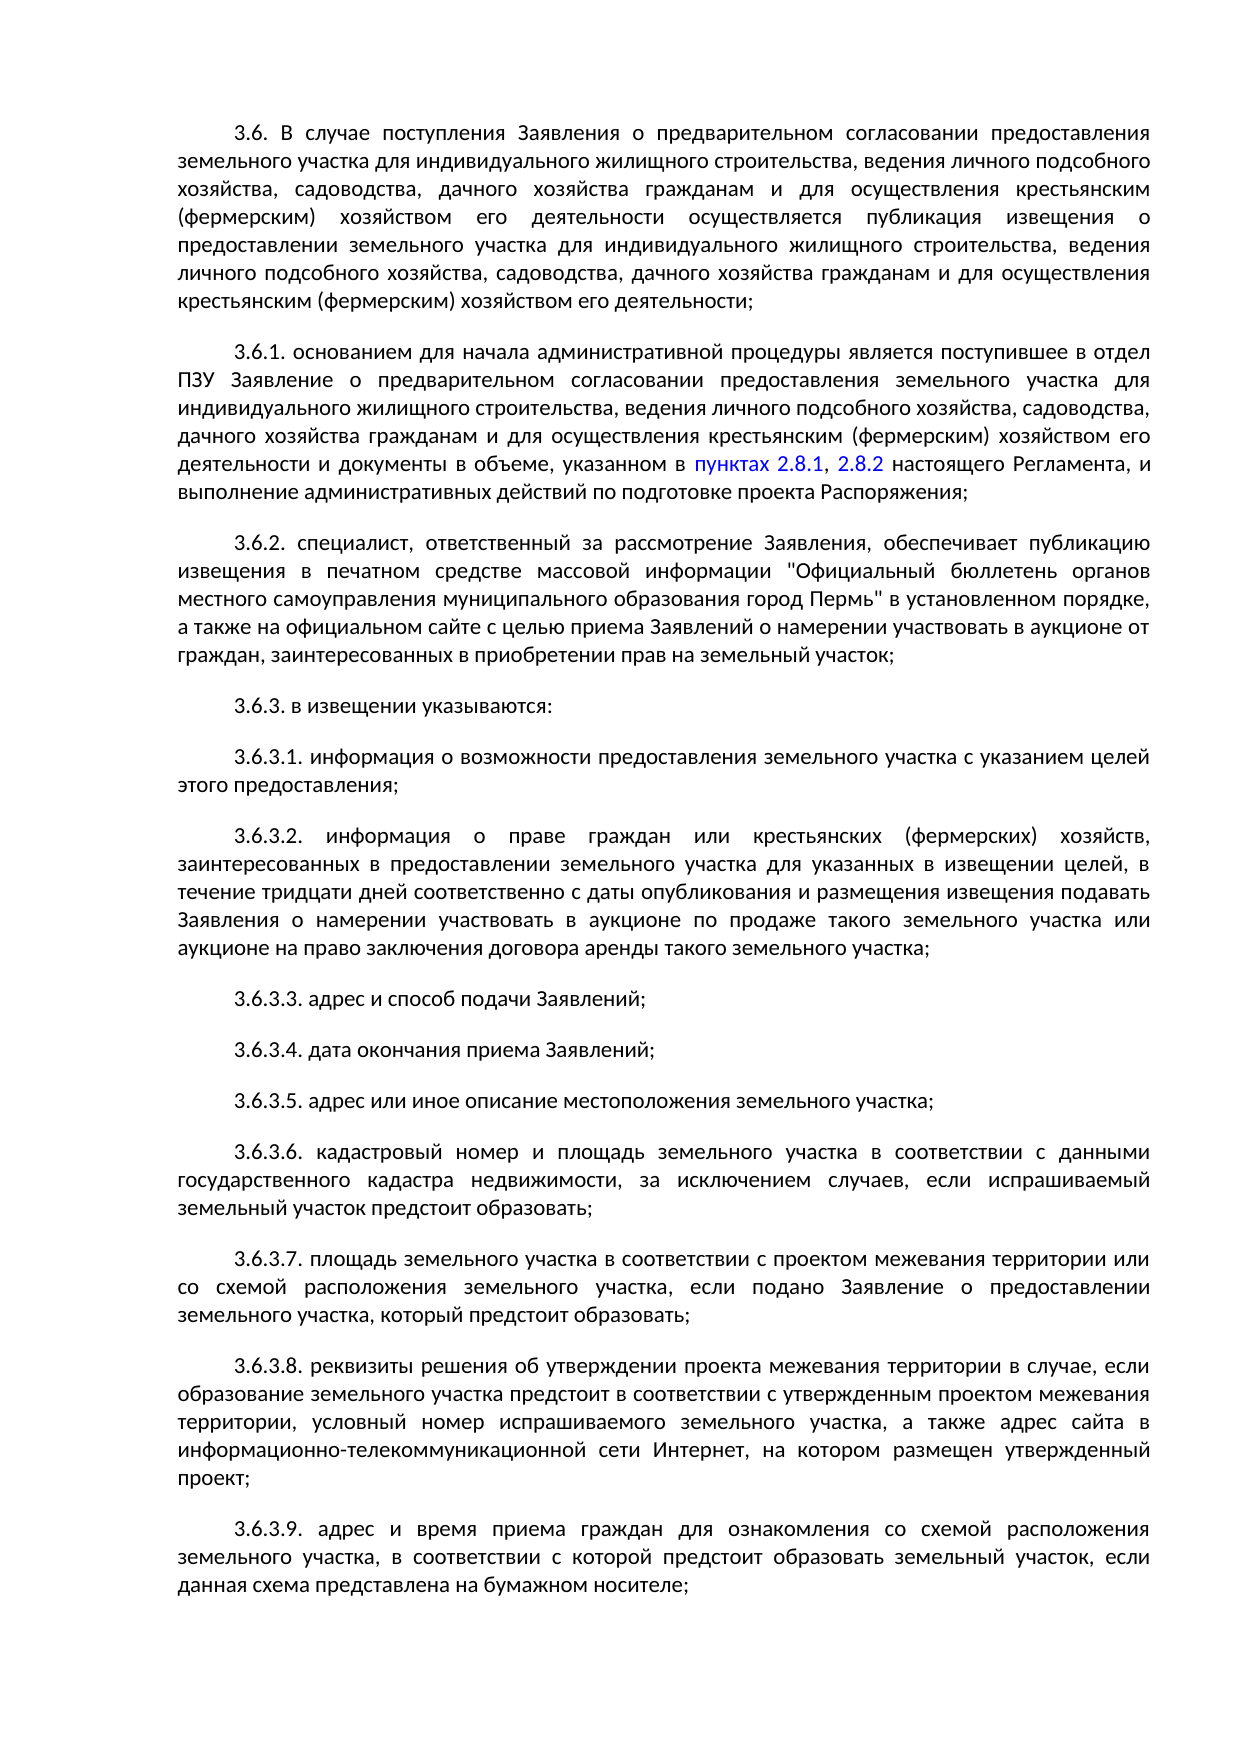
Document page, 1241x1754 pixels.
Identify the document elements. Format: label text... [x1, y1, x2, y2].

text 3.6.2. специалист, ответственный за рассмотрение Заявления, обеспечивает публикацию извещения в печатном средстве массовой информации "Официальный бюллетень органов местного самоуправления муниципального образования город Пермь" в установленном порядке, а также на официальном сайте с целью приема Заявлений о намерении участвовать в аукционе от граждан, заинтересованных в приобретении прав на земельный участок; [177, 528, 1152, 668]
text 3.6.3.5. адрес или иное описание местоположения земельного участка; [177, 1086, 1152, 1114]
text 3.6.3.3. адрес и способ подачи Заявлений; [177, 984, 1152, 1012]
text 3.6.3.2. информация о праве граждан или крестьянских (фермерских) хозяйств, заинтересованных в предоставлении земельного участка для указанных в извещении целей, в течение тридцати дней соответственно с даты опубликования и размещения извещения подавать Заявления о намерении участвовать в аукционе по продаже такого земельного участка или аукционе на право заключения договора аренды такого земельного участка; [177, 821, 1152, 961]
text 3.6.3.4. дата окончания приема Заявлений; [177, 1035, 1152, 1063]
text 3.6.3. в извещении указываются: [177, 691, 1152, 719]
text 3.6.3.8. реквизиты решения об утверждении проекта межевания территории в случае, если образование земельного участка предстоит в соответствии с утвержденным проектом межевания территории, условный номер испрашиваемого земельного участка, а также адрес сайта в информационно-телекоммуникационной сети Интернет, на котором размещен утвержденный проект; [177, 1351, 1152, 1491]
text 3.6.3.1. информация о возможности предоставления земельного участка с указанием целей этого предоставления; [177, 742, 1152, 798]
text 3.6.3.9. адрес и время приема граждан для ознакомления со схемой расположения земельного участка, в соответствии с которой предстоит образовать земельный участок, если данная схема представлена на бумажном носителе; [177, 1514, 1152, 1598]
text 3.6.3.6. кадастровый номер и площадь земельного участка в соответствии с данными государственного кадастра недвижимости, за исключением случаев, если испрашиваемый земельный участок предстоит образовать; [177, 1137, 1152, 1221]
text 3.6.3.7. площадь земельного участка в соответствии с проектом межевания территории или со схемой расположения земельного участка, если подано Заявление о предоставлении земельного участка, который предстоит образовать; [177, 1244, 1152, 1328]
text 3.6.1. основанием для начала административной процедуры является поступившее в отдел ПЗУ Заявление о предварительном согласовании предоставления земельного участка для индивидуального жилищного строительства, ведения личного подсобного хозяйства, садоводства, дачного хозяйства гражданам и для осуществления крестьянским (фермерским) хозяйством его деятельности и документы в объеме, указанном в пунктах 2.8.1, 2.8.2 настоящего Регламента, и выполнение административных действий по подготовке проекта Распоряжения; [177, 337, 1152, 505]
text 3.6. В случае поступления Заявления о предварительном согласовании предоставления земельного участка для индивидуального жилищного строительства, ведения личного подсобного хозяйства, садоводства, дачного хозяйства гражданам и для осуществления крестьянским (фермерским) хозяйством его деятельности осуществляется публикация извещения о предоставлении земельного участка для индивидуального жилищного строительства, ведения личного подсобного хозяйства, садоводства, дачного хозяйства гражданам и для осуществления крестьянским (фермерским) хозяйством его деятельности; [177, 118, 1152, 314]
